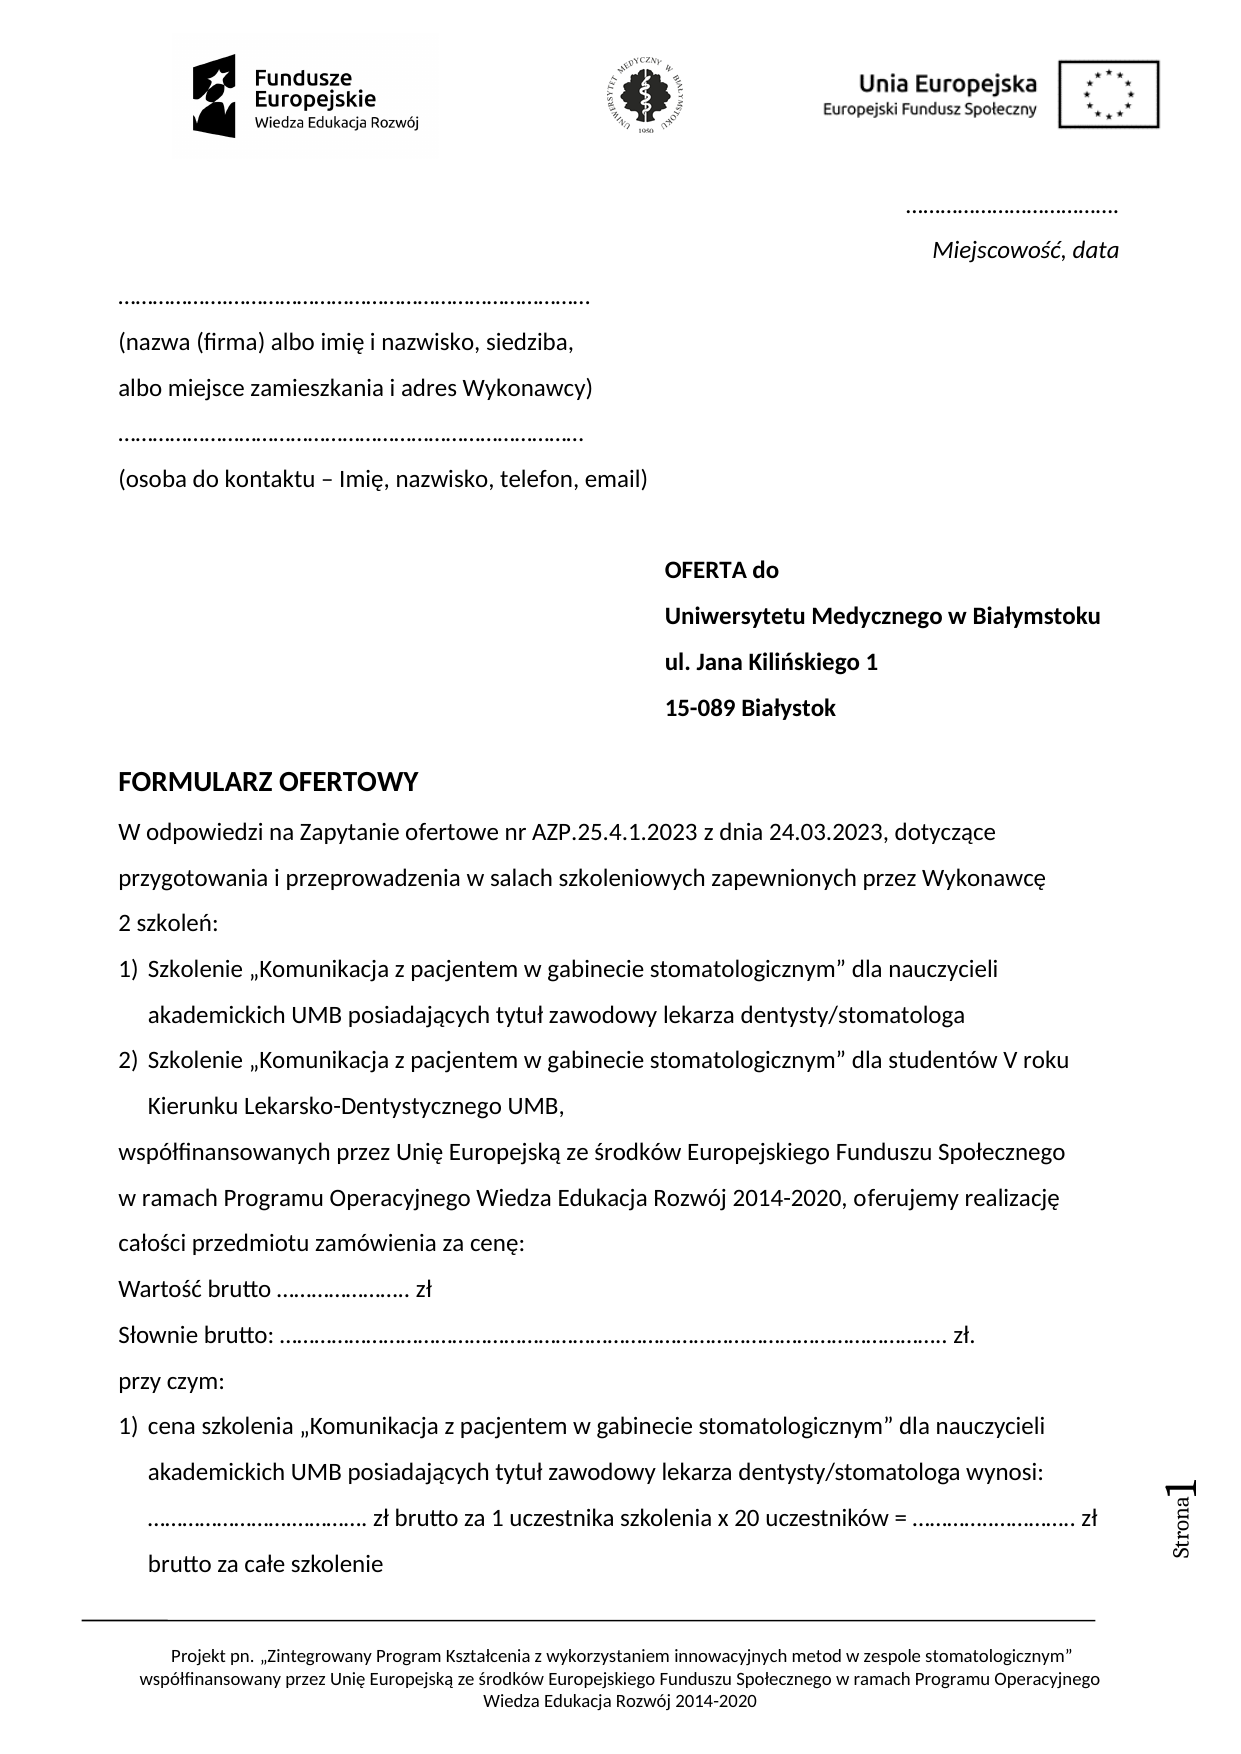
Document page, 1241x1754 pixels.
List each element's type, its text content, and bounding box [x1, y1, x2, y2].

text ul. Jana Kilińskiego 1 [664, 646, 1122, 677]
text Słownie brutto: …………………………………………………………………………………………………….. zł. [118, 1319, 1122, 1349]
text Miejscowość, data [118, 234, 1122, 265]
text ……………………………………………………………………… [118, 417, 1122, 448]
text …………………….…………. zł brutto za 1 uczestnika szkolenia x 20 uczestników = …………..………….. zł brutto za całe szkolenie [148, 1502, 1122, 1578]
text 1) Szkolenie „Komunikacja z pacjentem w gabinecie stomatologicznym” dla nauczycieli akademickich UMB posiadających tytuł zawodowy lekarza dentysty/stomatologa [118, 953, 1122, 1029]
text współfinansowanych przez Unię Europejską ze środków Europejskiego Funduszu Społecznego w ramach Programu Operacyjnego Wiedza Edukacja Rozwój 2014-2020, oferujemy realizację całości przedmiotu zamówienia za cenę: [118, 1136, 1122, 1258]
text albo miejsce zamieszkania i adres Wykonawcy) [118, 372, 1122, 402]
text 2) Szkolenie „Komunikacja z pacjentem w gabinecie stomatologicznym” dla studentów V roku Kierunku Lekarsko-Dentystycznego UMB, [118, 1045, 1122, 1121]
text (nazwa (firma) albo imię i nazwisko, siedziba, [118, 326, 1122, 357]
text 15-089 Białystok [664, 692, 1122, 722]
text przy czym: [118, 1365, 1122, 1395]
text ……………….……………………………………………………… [118, 280, 1122, 311]
text (osoba do kontaktu – Imię, nazwisko, telefon, email) [118, 463, 1122, 494]
picture [172, 33, 439, 159]
text Wartość brutto ………………….. zł [118, 1273, 1122, 1304]
text 1) cena szkolenia „Komunikacja z pacjentem w gabinecie stomatologicznym” dla nauczycieli akademickich UMB posiadających tytuł zawodowy lekarza dentysty/stomatologa wynosi: [118, 1411, 1122, 1487]
subtitle FORMULARZ OFERTOWY [118, 763, 1122, 798]
text OFERTA do [664, 555, 1122, 585]
picture [802, 38, 1182, 151]
text ………………………………. [118, 189, 1122, 219]
text W odpowiedzi na Zapytanie ofertowe nr AZP.25.4.1.2023 z dnia 24.03.2023, dotyczące przygotowania i przeprowadzenia w salach szkoleniowych zapewnionych przez Wykonawcę 2 szkoleń: [118, 816, 1122, 938]
picture [607, 57, 683, 133]
text Uniwersytetu Medycznego w Białymstoku [664, 600, 1122, 631]
